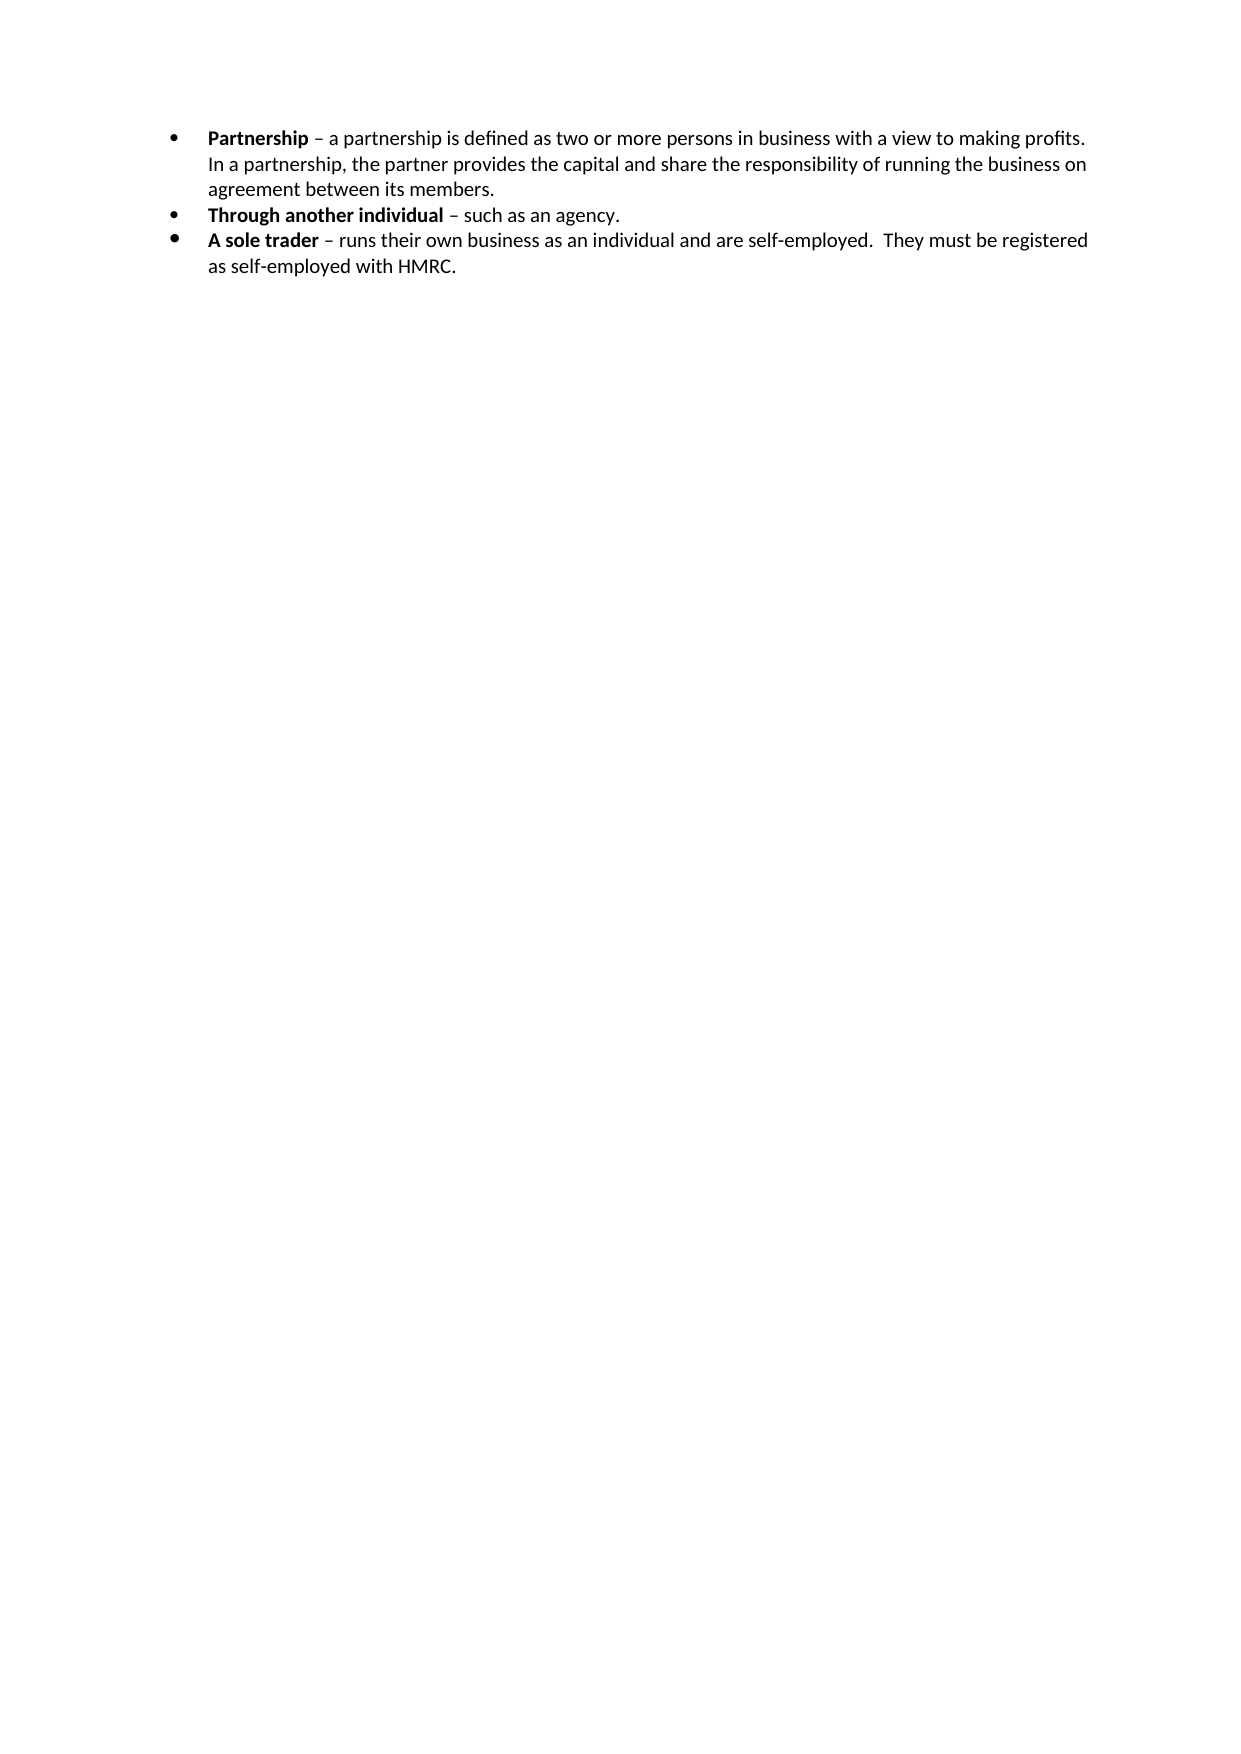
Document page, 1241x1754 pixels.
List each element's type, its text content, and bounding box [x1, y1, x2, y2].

list Through another individual – such as an agency. [170, 202, 1093, 227]
list Partnership – a partnership is defined as two or more persons in business with a view to making profits. In a partnership, the partner provides the capital and share the responsibility of running the business on agreement between its members. [170, 126, 1093, 202]
list A sole trader – runs their own business as an individual and are self-employed. They must be registered as self-employed with HMRC. [170, 227, 1093, 278]
